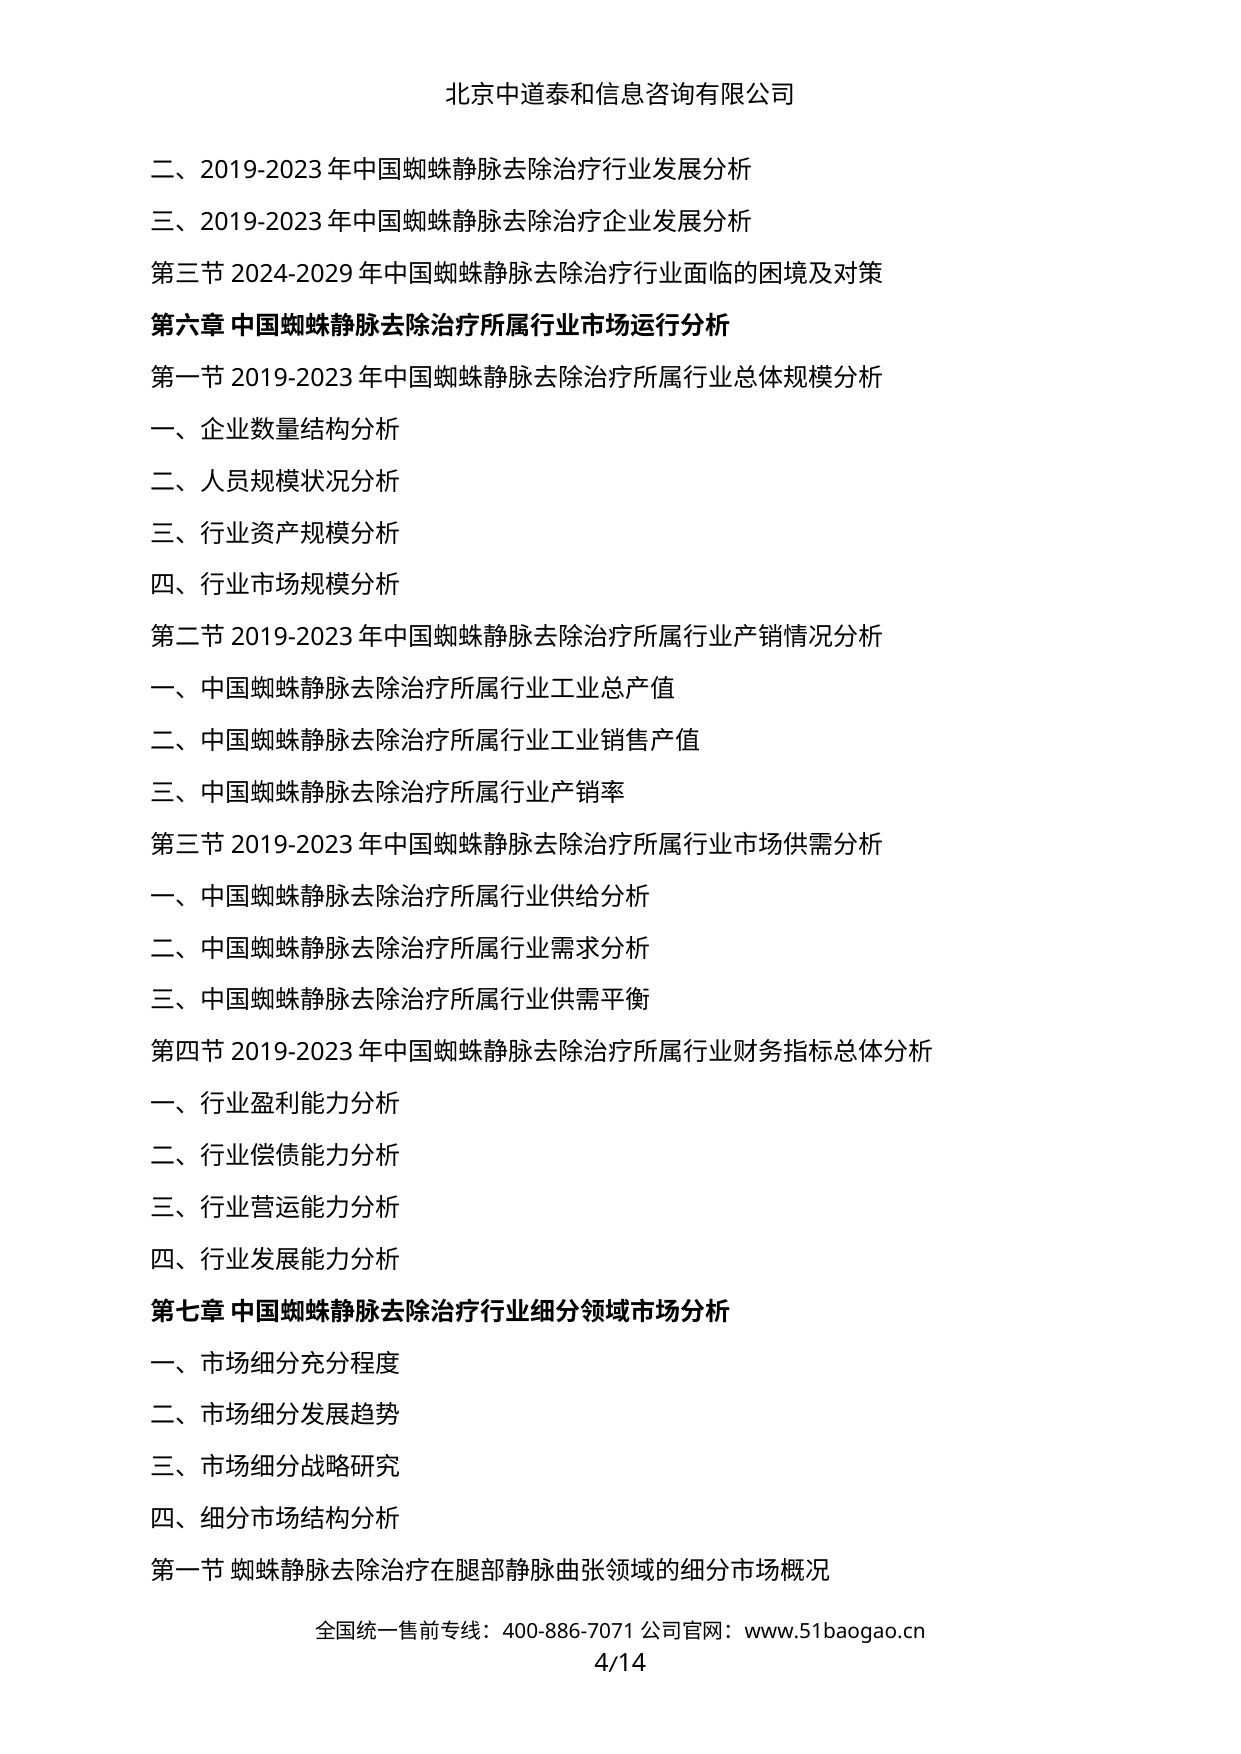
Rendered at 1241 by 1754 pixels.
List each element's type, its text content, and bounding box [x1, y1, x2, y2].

text 第四节 2019-2023年中国蜘蛛静脉去除治疗所属行业财务指标总体分析 [150, 1032, 1090, 1068]
text 四、细分市场结构分析 [150, 1499, 1090, 1535]
text 二、2019-2023年中国蜘蛛静脉去除治疗行业发展分析 [150, 150, 1090, 186]
text 二、市场细分发展趋势 [150, 1395, 1090, 1431]
text 四、行业市场规模分析 [150, 565, 1090, 601]
text 一、市场细分充分程度 [150, 1343, 1090, 1379]
text 一、中国蜘蛛静脉去除治疗所属行业工业总产值 [150, 669, 1090, 705]
text 二、人员规模状况分析 [150, 461, 1090, 497]
text 一、行业盈利能力分析 [150, 1084, 1090, 1120]
text 三、行业资产规模分析 [150, 513, 1090, 549]
text 二、中国蜘蛛静脉去除治疗所属行业工业销售产值 [150, 721, 1090, 757]
text 第三节 2019-2023年中国蜘蛛静脉去除治疗所属行业市场供需分析 [150, 824, 1090, 861]
text 第一节 2019-2023年中国蜘蛛静脉去除治疗所属行业总体规模分析 [150, 357, 1090, 394]
text 三、中国蜘蛛静脉去除治疗所属行业供需平衡 [150, 980, 1090, 1016]
text 二、行业偿债能力分析 [150, 1136, 1090, 1172]
text 第六章 中国蜘蛛静脉去除治疗所属行业市场运行分析 [150, 306, 1090, 342]
text 第七章 中国蜘蛛静脉去除治疗行业细分领域市场分析 [150, 1291, 1090, 1327]
text 第三节 2024-2029年中国蜘蛛静脉去除治疗行业面临的困境及对策 [150, 254, 1090, 290]
text 三、行业营运能力分析 [150, 1187, 1090, 1224]
text 四、行业发展能力分析 [150, 1239, 1090, 1276]
text 三、2019-2023年中国蜘蛛静脉去除治疗企业发展分析 [150, 202, 1090, 238]
text 第二节 2019-2023年中国蜘蛛静脉去除治疗所属行业产销情况分析 [150, 617, 1090, 653]
text 三、中国蜘蛛静脉去除治疗所属行业产销率 [150, 772, 1090, 809]
text 三、市场细分战略研究 [150, 1447, 1090, 1483]
text 第一节 蜘蛛静脉去除治疗在腿部静脉曲张领域的细分市场概况 [150, 1551, 1090, 1587]
text 二、中国蜘蛛静脉去除治疗所属行业需求分析 [150, 928, 1090, 964]
text 一、中国蜘蛛静脉去除治疗所属行业供给分析 [150, 876, 1090, 912]
text 一、企业数量结构分析 [150, 409, 1090, 446]
